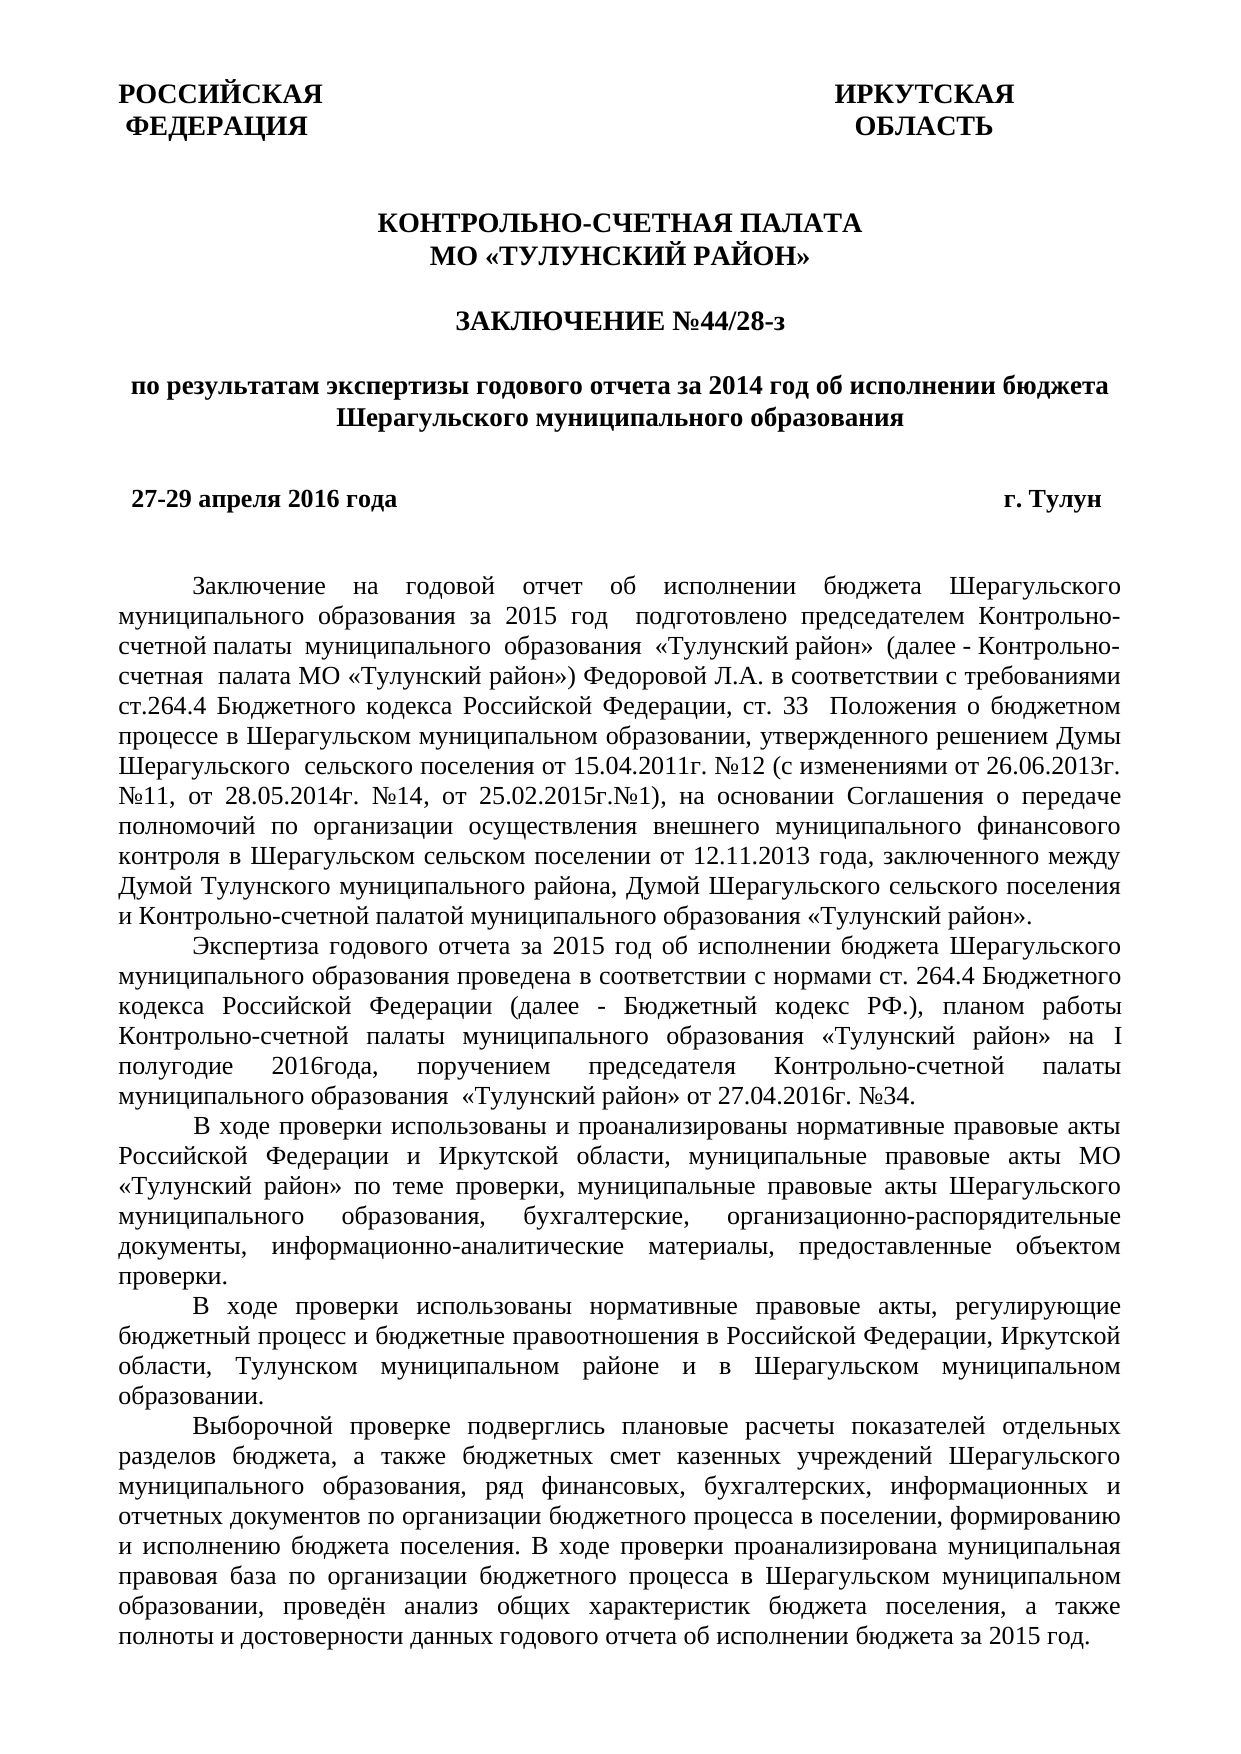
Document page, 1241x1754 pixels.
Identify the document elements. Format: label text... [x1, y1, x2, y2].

text Заключение на годовой отчет об исполнении бюджета Шерагульского муниципального образования за 2015 год подготовлено председателем Контрольно-счетной палаты муниципального образования «Тулунский район» (далее - Контрольно-счетная палата МО «Тулунский район») Федоровой Л.А. в соответствии с требованиями ст.264.4 Бюджетного кодекса Российской Федерации, ст. 33 Положения о бюджетном процессе в Шерагульском муниципальном образовании, утвержденного решением Думы Шерагульского сельского поселения от 15.04.2011г. №12 (с изменениями от 26.06.2013г. №11, от 28.05.2014г. №14, от 25.02.2015г.№1), на основании Соглашения о передаче полномочий по организации осуществления внешнего муниципального финансового контроля в Шерагульском сельском поселении от 12.11.2013 года, заключенного между Думой Тулунского муниципального района, Думой Шерагульского сельского поселения и Контрольно-счетной палатой муниципального образования «Тулунский район». [118, 570, 1122, 930]
text Экспертиза годового отчета за 2015 год об исполнении бюджета Шерагульского муниципального образования проведена в соответствии с нормами ст. 264.4 Бюджетного кодекса Российской Федерации (далее - Бюджетный кодекс РФ.), планом работы Контрольно-счетной палаты муниципального образования «Тулунский район» на I полугодие 2016года, поручением председателя Контрольно-счетной палаты муниципального образования «Тулунский район» от 27.04.2016г. №34. [118, 930, 1122, 1110]
text ЗАКЛЮЧЕНИЕ №44/28-з [118, 303, 1122, 336]
text 27-29 апреля 2016 года г. Тулун [118, 483, 1122, 513]
text МО «ТУЛУНСКИЙ РАЙОН» [118, 239, 1122, 271]
text ФЕДЕРАЦИЯ ОБЛАСТЬ [118, 109, 1122, 142]
text по результатам экспертизы годового отчета за 2014 год об исполнении бюджета Шерагульского муниципального образования [118, 369, 1122, 432]
text Выборочной проверке подверглись плановые расчеты показателей отдельных разделов бюджета, а также бюджетных смет казенных учреждений Шерагульского муниципального образования, ряд финансовых, бухгалтерских, информационных и отчетных документов по организации бюджетного процесса в поселении, формированию и исполнению бюджета поселения. В ходе проверки проанализирована муниципальная правовая база по организации бюджетного процесса в Шерагульском муниципальном образовании, проведён анализ общих характеристик бюджета поселения, а также полноты и достоверности данных годового отчета об исполнении бюджета за 2015 год. [118, 1410, 1122, 1650]
text В ходе проверки использованы и проанализированы нормативные правовые акты Российской Федерации и Иркутской области, муниципальные правовые акты МО «Тулунский район» по теме проверки, муниципальные правовые акты Шерагульского муниципального образования, бухгалтерские, организационно-распорядительные документы, информационно-аналитические материалы, предоставленные объектом проверки. [118, 1110, 1122, 1290]
text КОНТРОЛЬНО-СЧЕТНАЯ ПАЛАТА [118, 206, 1122, 239]
text РОССИЙСКАЯ ИРКУТСКАЯ [118, 77, 1122, 109]
text В ходе проверки использованы нормативные правовые акты, регулирующие бюджетный процесс и бюджетные правоотношения в Российской Федерации, Иркутской области, Тулунском муниципальном районе и в Шерагульском муниципальном образовании. [118, 1290, 1122, 1410]
